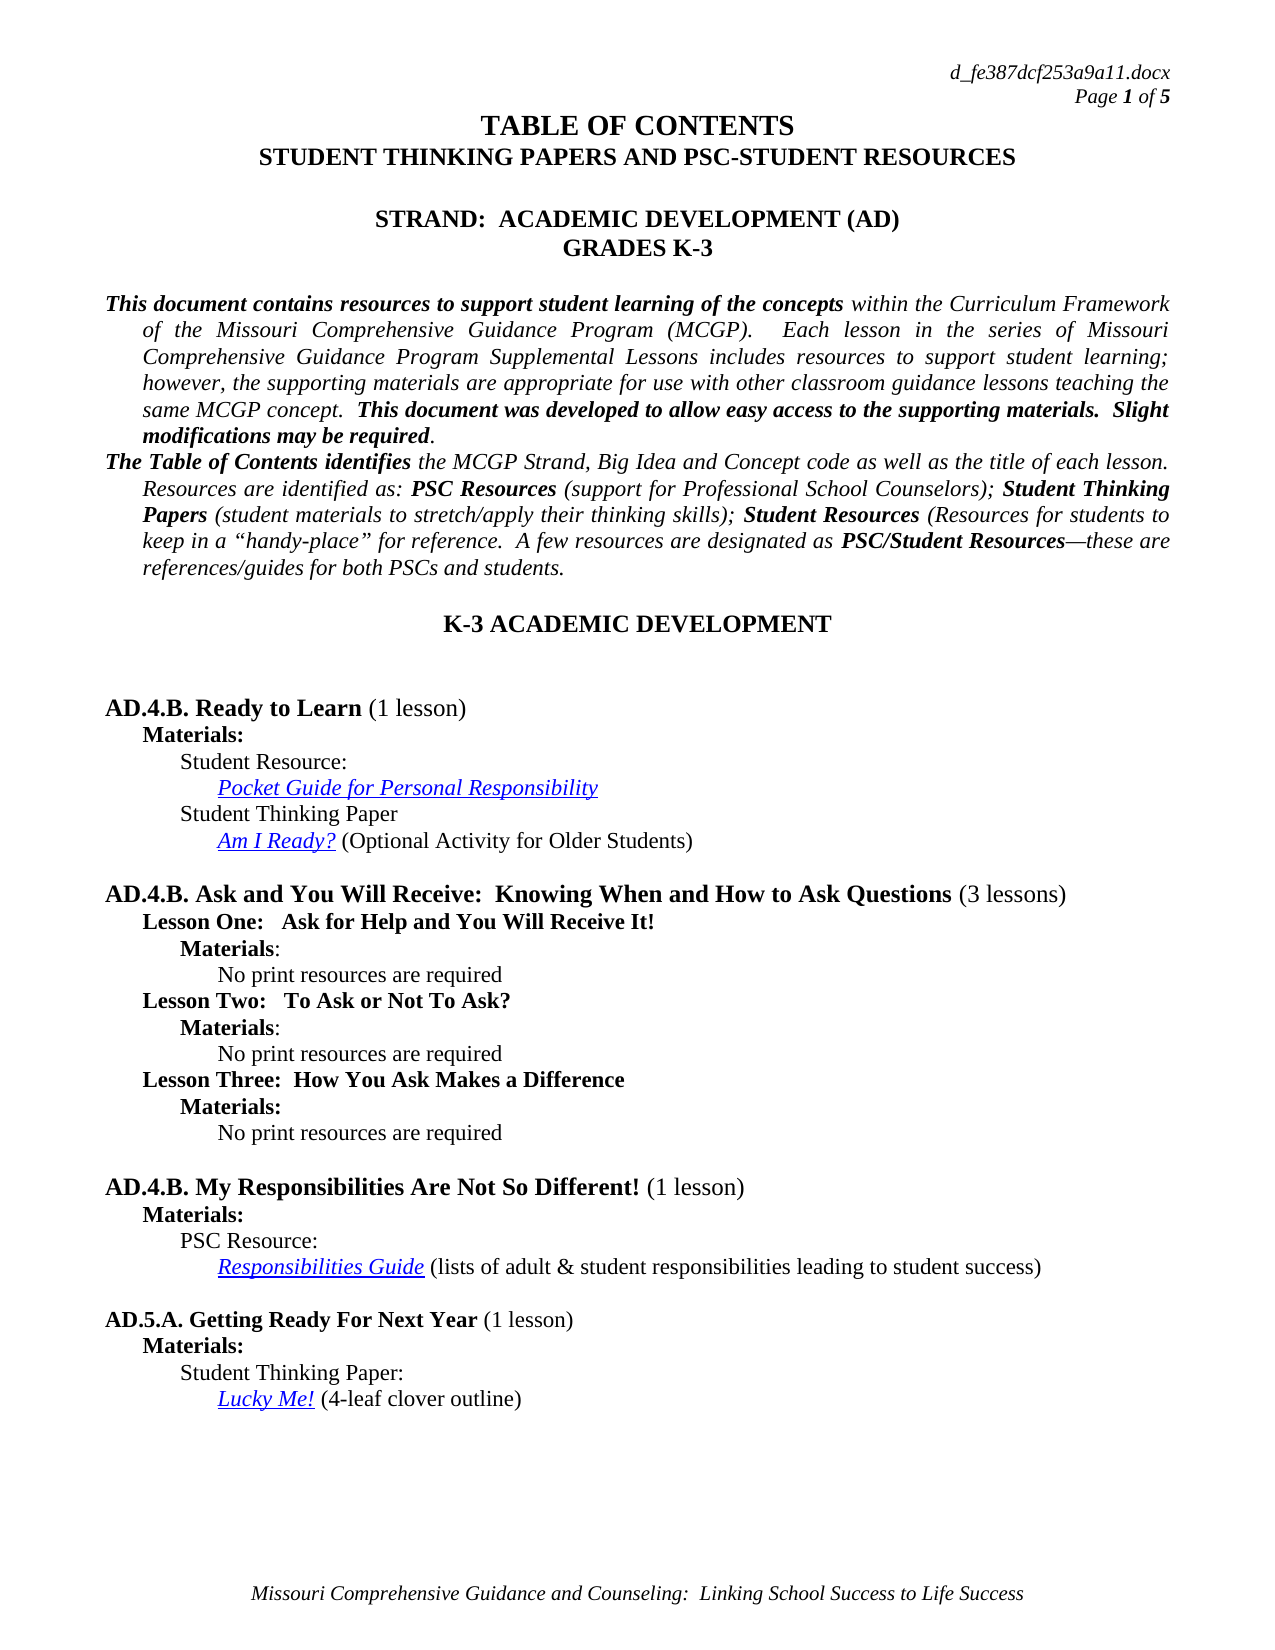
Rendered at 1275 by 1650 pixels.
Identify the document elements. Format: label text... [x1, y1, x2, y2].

text AD.4.B. Ready to Learn (1 lesson) [105, 693, 1170, 721]
text Lesson Two: To Ask or Not To Ask? [142, 987, 1170, 1014]
text Student Thinking Paper [180, 801, 1170, 827]
text TABLE OF CONTENTS [105, 108, 1170, 142]
text Lesson Three: How You Ask Makes a Difference [142, 1066, 1170, 1093]
text Student Resource: [180, 748, 1170, 774]
text Materials: [180, 1093, 1170, 1119]
text No print resources are required [217, 961, 1170, 987]
text Materials: [180, 1014, 1170, 1040]
text Materials: [142, 1201, 1170, 1227]
text No print resources are required [217, 1119, 1170, 1146]
text Pocket Guide for Personal Responsibility [217, 774, 1170, 801]
text STRAND: ACADEMIC DEVELOPMENT (AD) [105, 204, 1170, 233]
text Responsibilities Guide (lists of adult & student responsibilities leading to student success) [217, 1253, 1170, 1280]
text Student Thinking Paper: [180, 1359, 1170, 1385]
text AD.5.A. Getting Ready For Next Year (1 lesson) [105, 1306, 1170, 1332]
text AD.4.B. Ask and You Will Receive: Knowing When and How to Ask Questions (3 lessons) [105, 879, 1170, 908]
text Materials: [142, 721, 1170, 748]
text No print resources are required [217, 1040, 1170, 1066]
text PSC Resource: [180, 1227, 1170, 1253]
text Am I Ready? (Optional Activity for Older Students) [217, 827, 1170, 853]
text Materials: [180, 935, 1170, 961]
text Lesson One: Ask for Help and You Will Receive It! [142, 908, 1170, 935]
text K-3 ACADEMIC DEVELOPMENT [105, 609, 1170, 638]
text The Table of Contents identifies the MCGP Strand, Big Idea and Concept code as well as the title of each lesson. Resources are identified as: PSC Resources (support for Professional School Counselors); Student Thinking Papers (student materials to stretch/apply their thinking skills); Student Resources (Resources for students to keep in a “handy-place” for reference. A few resources are designated as PSC/Student Resources—these are references/guides for both PSCs and students. [105, 448, 1170, 580]
text Materials: [142, 1332, 1170, 1359]
text GRADES K-3 [105, 233, 1170, 261]
text AD.4.B. My Responsibilities Are Not So Different! (1 lesson) [105, 1172, 1170, 1201]
text This document contains resources to support student learning of the concepts within the Curriculum Framework of the Missouri Comprehensive Guidance Program (MCGP). Each lesson in the series of Missouri Comprehensive Guidance Program Supplemental Lessons includes resources to support student learning; however, the supporting materials are appropriate for use with other classroom guidance lessons teaching the same MCGP concept. This document was developed to allow easy access to the supporting materials. Slight modifications may be required. [105, 290, 1170, 448]
text STUDENT THINKING PAPERS AND PSC-STUDENT RESOURCES [105, 142, 1170, 170]
text Lucky Me! (4-leaf clover outline) [217, 1385, 1170, 1411]
